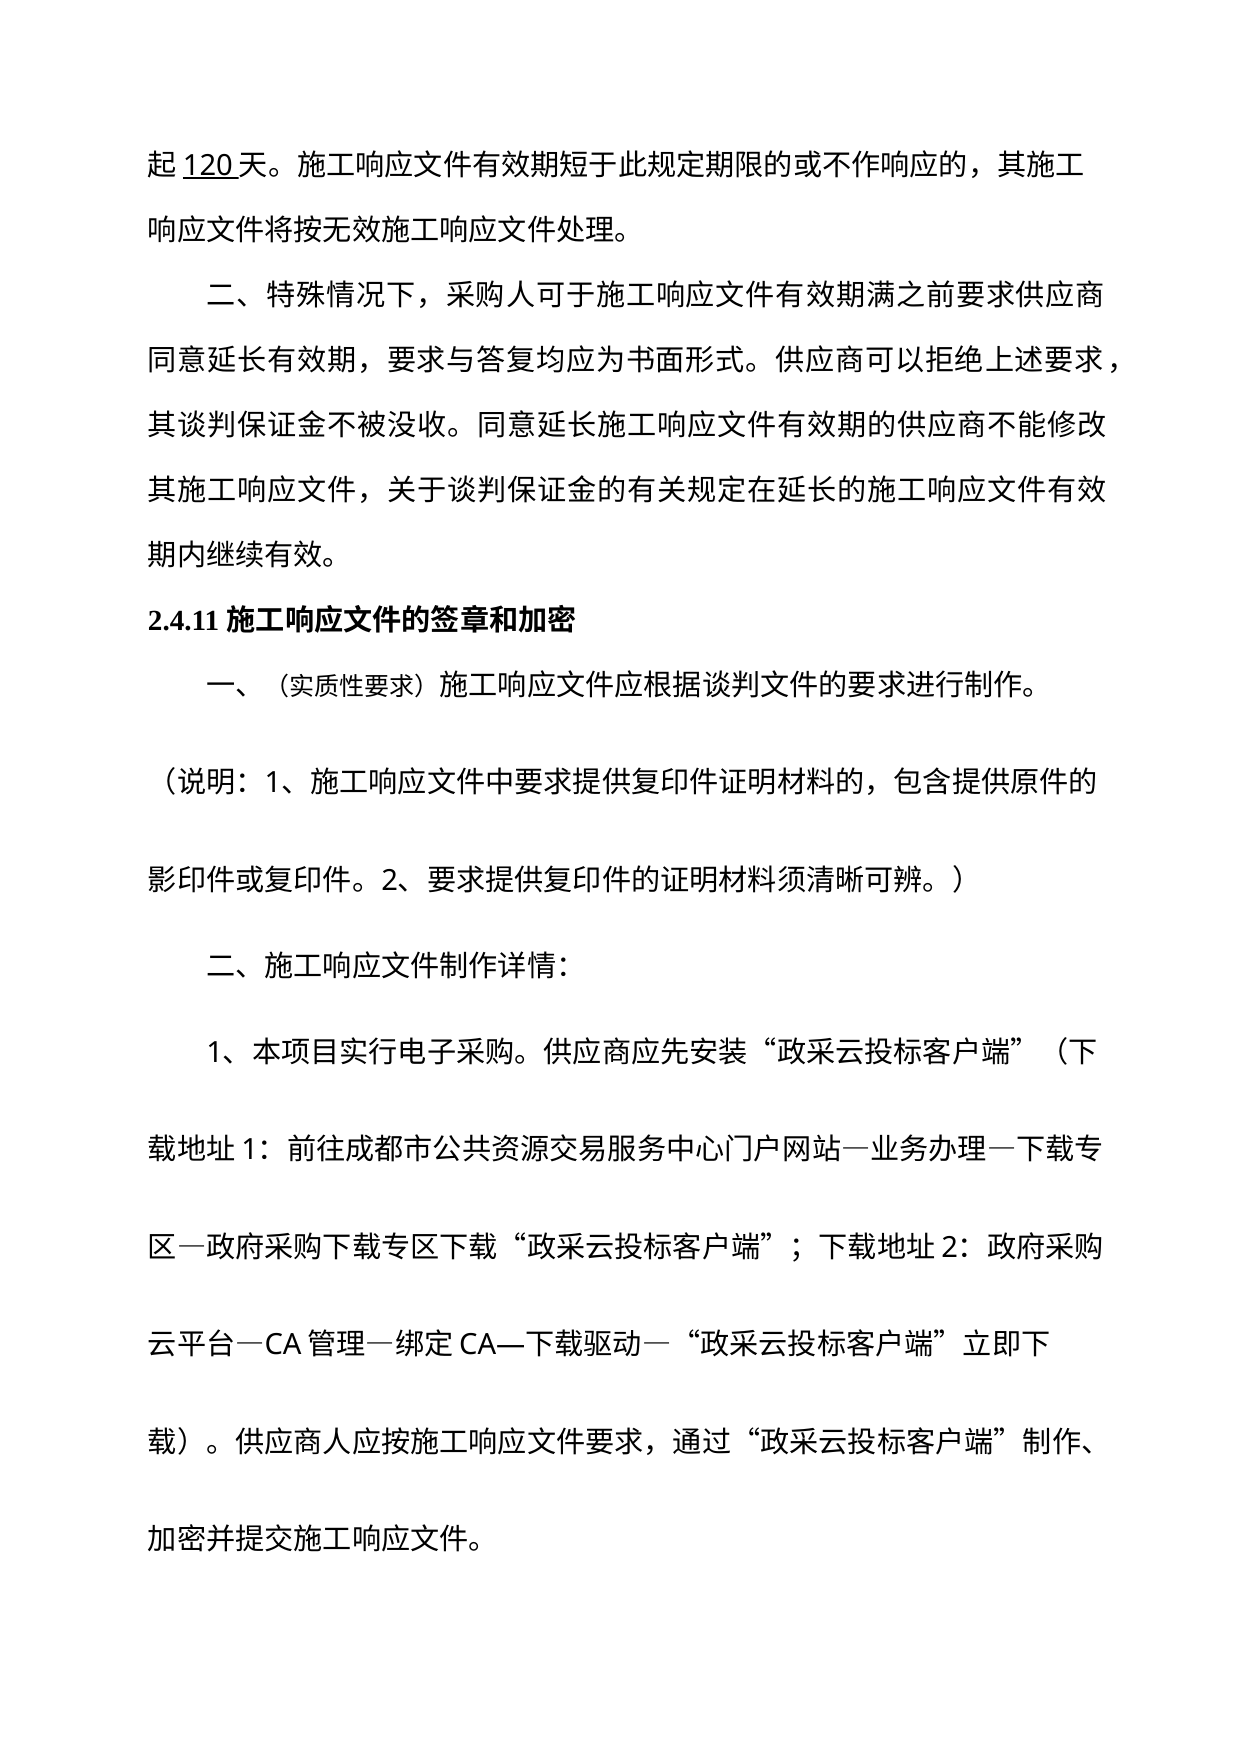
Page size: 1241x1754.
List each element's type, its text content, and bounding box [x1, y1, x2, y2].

text 一、（实质性要求）施工响应文件应根据谈判文件的要求进行制作。（说明：1、施工响应文件中要求提供复印件证明材料的，包含提供原件的影印件或复印件。2、要求提供复印件的证明材料须清晰可辨。） [148, 650, 1107, 910]
list 特殊情况下，采购人可于施工响应文件有效期满之前要求供应商同意延长有效期，要求与答复均应为书面形式。供应商可以拒绝上述要求，其谈判保证金不被没收。同意延长施工响应文件有效期的供应商不能修改其施工响应文件，关于谈判保证金的有关规定在延长的施工响应文件有效期内继续有效。 [148, 260, 1107, 585]
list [148, 130, 1107, 260]
subtitle 施工响应文件的签章和加密 [148, 585, 1107, 650]
text 二、施工响应文件制作详情： [148, 931, 1107, 996]
text 1、本项目实行电子采购。供应商应先安装“政采云投标客户端”（下载地址1：前往成都市公共资源交易服务中心门户网站—业务办理—下载专区—政府采购下载专区下载“政采云投标客户端”；下载地址2：政府采购云平台—CA管理—绑定CA—下载驱动—“政采云投标客户端”立即下载）。供应商人应按施工响应文件要求，通过“政采云投标客户端”制作、加密并提交施工响应文件。 [148, 1017, 1107, 1569]
